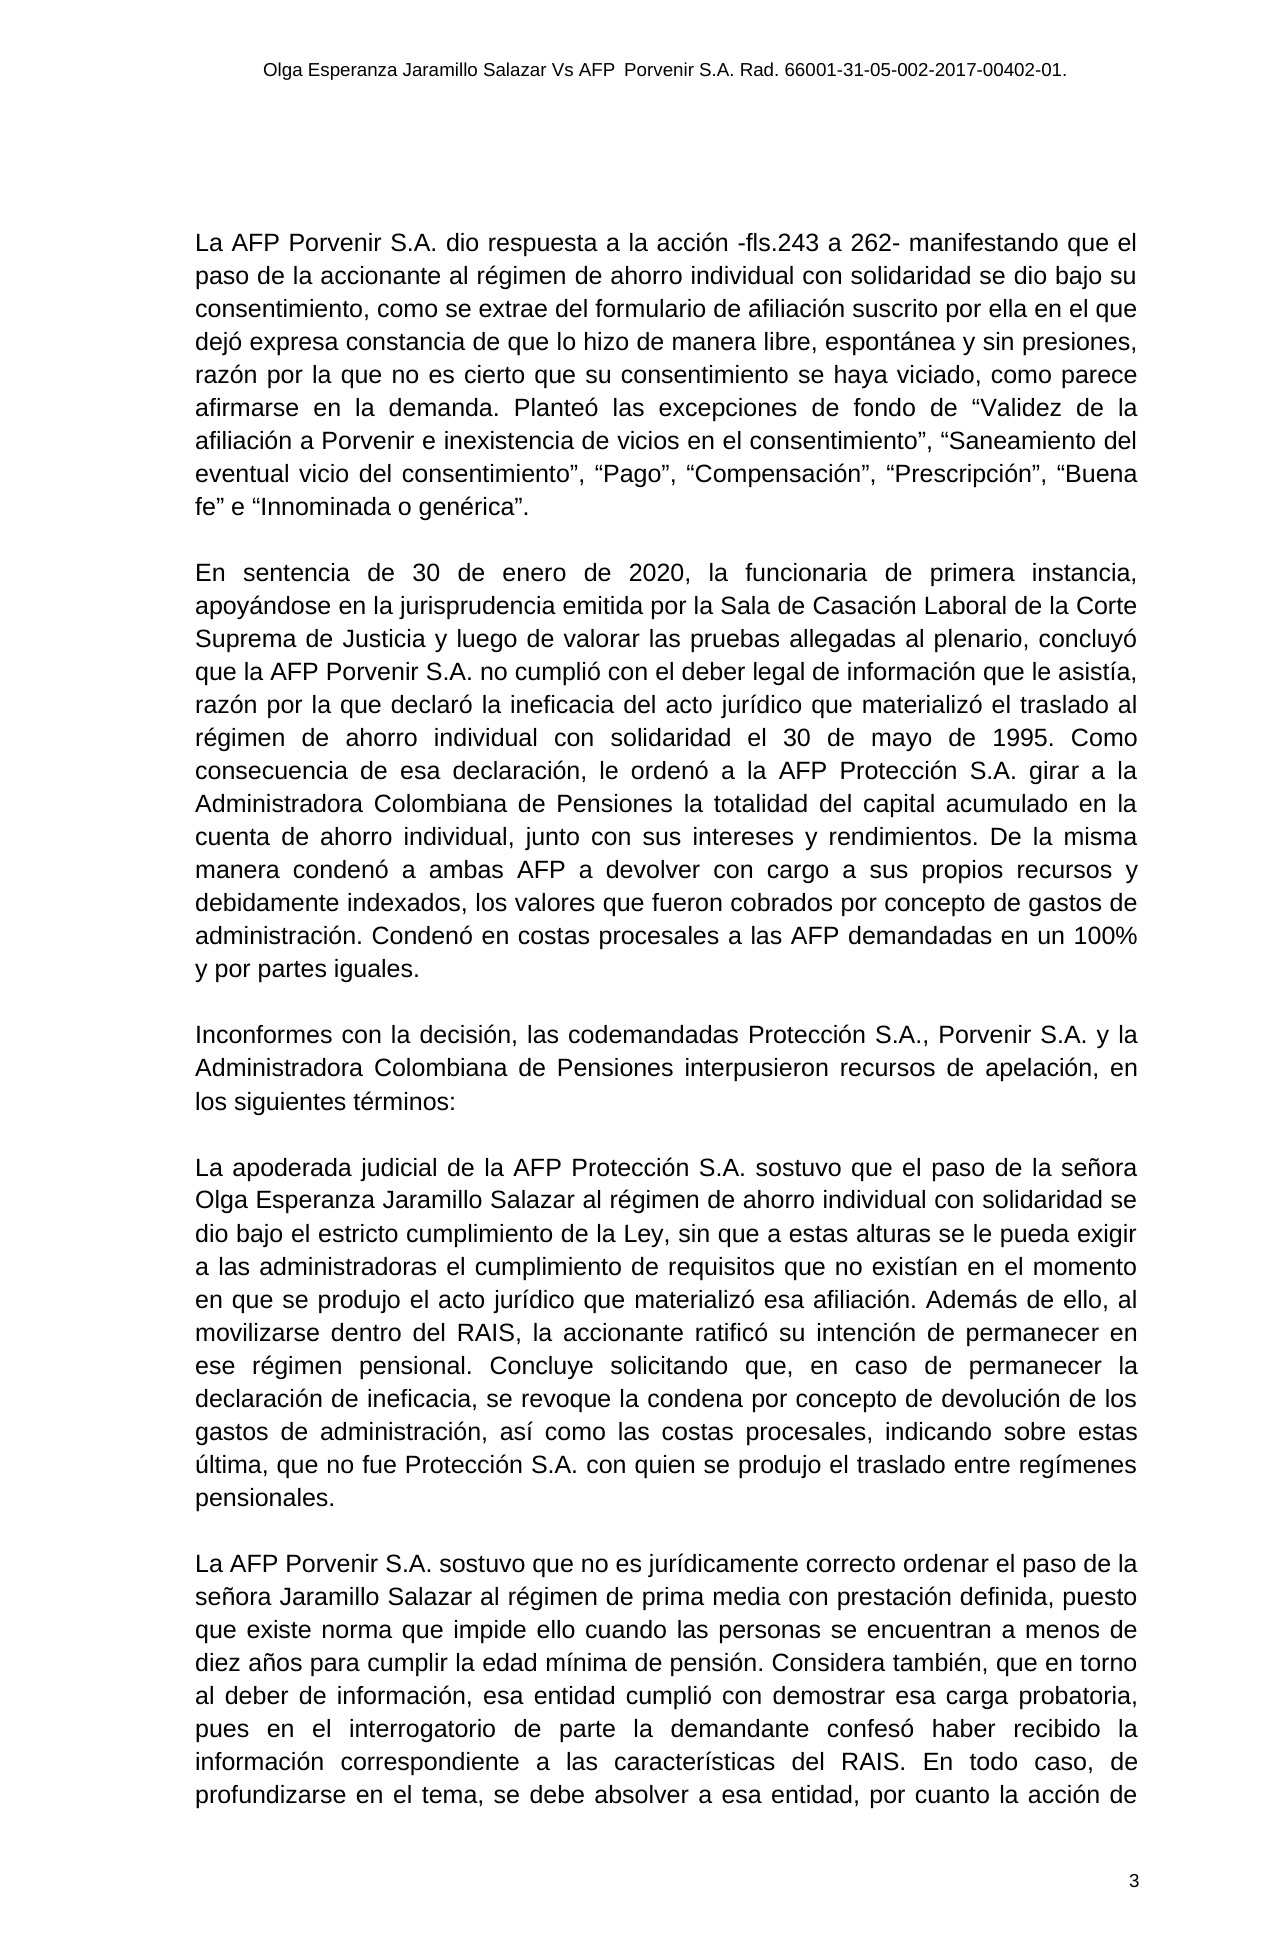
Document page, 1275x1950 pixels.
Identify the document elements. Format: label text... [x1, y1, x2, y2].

text Inconformes con la decisión, las codemandadas Protección S.A., Porvenir S.A. y la Administradora Colombiana de Pensiones interpusieron recursos de apelación, en los siguientes términos: [195, 1020, 1139, 1115]
text La apoderada judicial de la AFP Protección S.A. sostuvo que el paso de la señora Olga Esperanza Jaramillo Salazar al régimen de ahorro individual con solidaridad se dio bajo el estricto cumplimiento de la Ley, sin que a estas alturas se le pueda exigir a las administradoras el cumplimiento de requisitos que no existían en el momento en que se produjo el acto jurídico que materializó esa afiliación. Además de ello, al movilizarse dentro del RAIS, la accionante ratificó su intención de permanecer en ese régimen pensional. Concluye solicitando que, en caso de permanecer la declaración de ineficacia, se revoque la condena por concepto de devolución de los gastos de administración, así como las costas procesales, indicando sobre estas última, que no fue Protección S.A. con quien se produjo el traslado entre regímenes pensionales. [195, 1152, 1139, 1511]
text La AFP Porvenir S.A. dio respuesta a la acción -fls.243 a 262- manifestando que el paso de la accionante al régimen de ahorro individual con solidaridad se dio bajo su consentimiento, como se extrae del formulario de afiliación suscrito por ella en el que dejó expresa constancia de que lo hizo de manera libre, espontánea y sin presiones, razón por la que no es cierto que su consentimiento se haya viciado, como parece afirmarse en la demanda. Planteó las excepciones de fondo de “Validez de la afiliación a Porvenir e inexistencia de vicios en el consentimiento”, “Saneamiento del eventual vicio del consentimiento”, “Pago”, “Compensación”, “Prescripción”, “Buena fe” e “Innominada o genérica”. [195, 228, 1139, 521]
text En sentencia de 30 de enero de 2020, la funcionaria de primera instancia, apoyándose en la jurisprudencia emitida por la Sala de Casación Laboral de la Corte Suprema de Justicia y luego de valorar las pruebas allegadas al plenario, concluyó que la AFP Porvenir S.A. no cumplió con el deber legal de información que le asistía, razón por la que declaró la ineficacia del acto jurídico que materializó el traslado al régimen de ahorro individual con solidaridad el 30 de mayo de 1995. Como consecuencia de esa declaración, le ordenó a la AFP Protección S.A. girar a la Administradora Colombiana de Pensiones la totalidad del capital acumulado en la cuenta de ahorro individual, junto con sus intereses y rendimientos. De la misma manera condenó a ambas AFP a devolver con cargo a sus propios recursos y debidamente indexados, los valores que fueron cobrados por concepto de gastos de administración. Condenó en costas procesales a las AFP demandadas en un 100% y por partes iguales. [195, 558, 1139, 983]
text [195, 1549, 1139, 1809]
